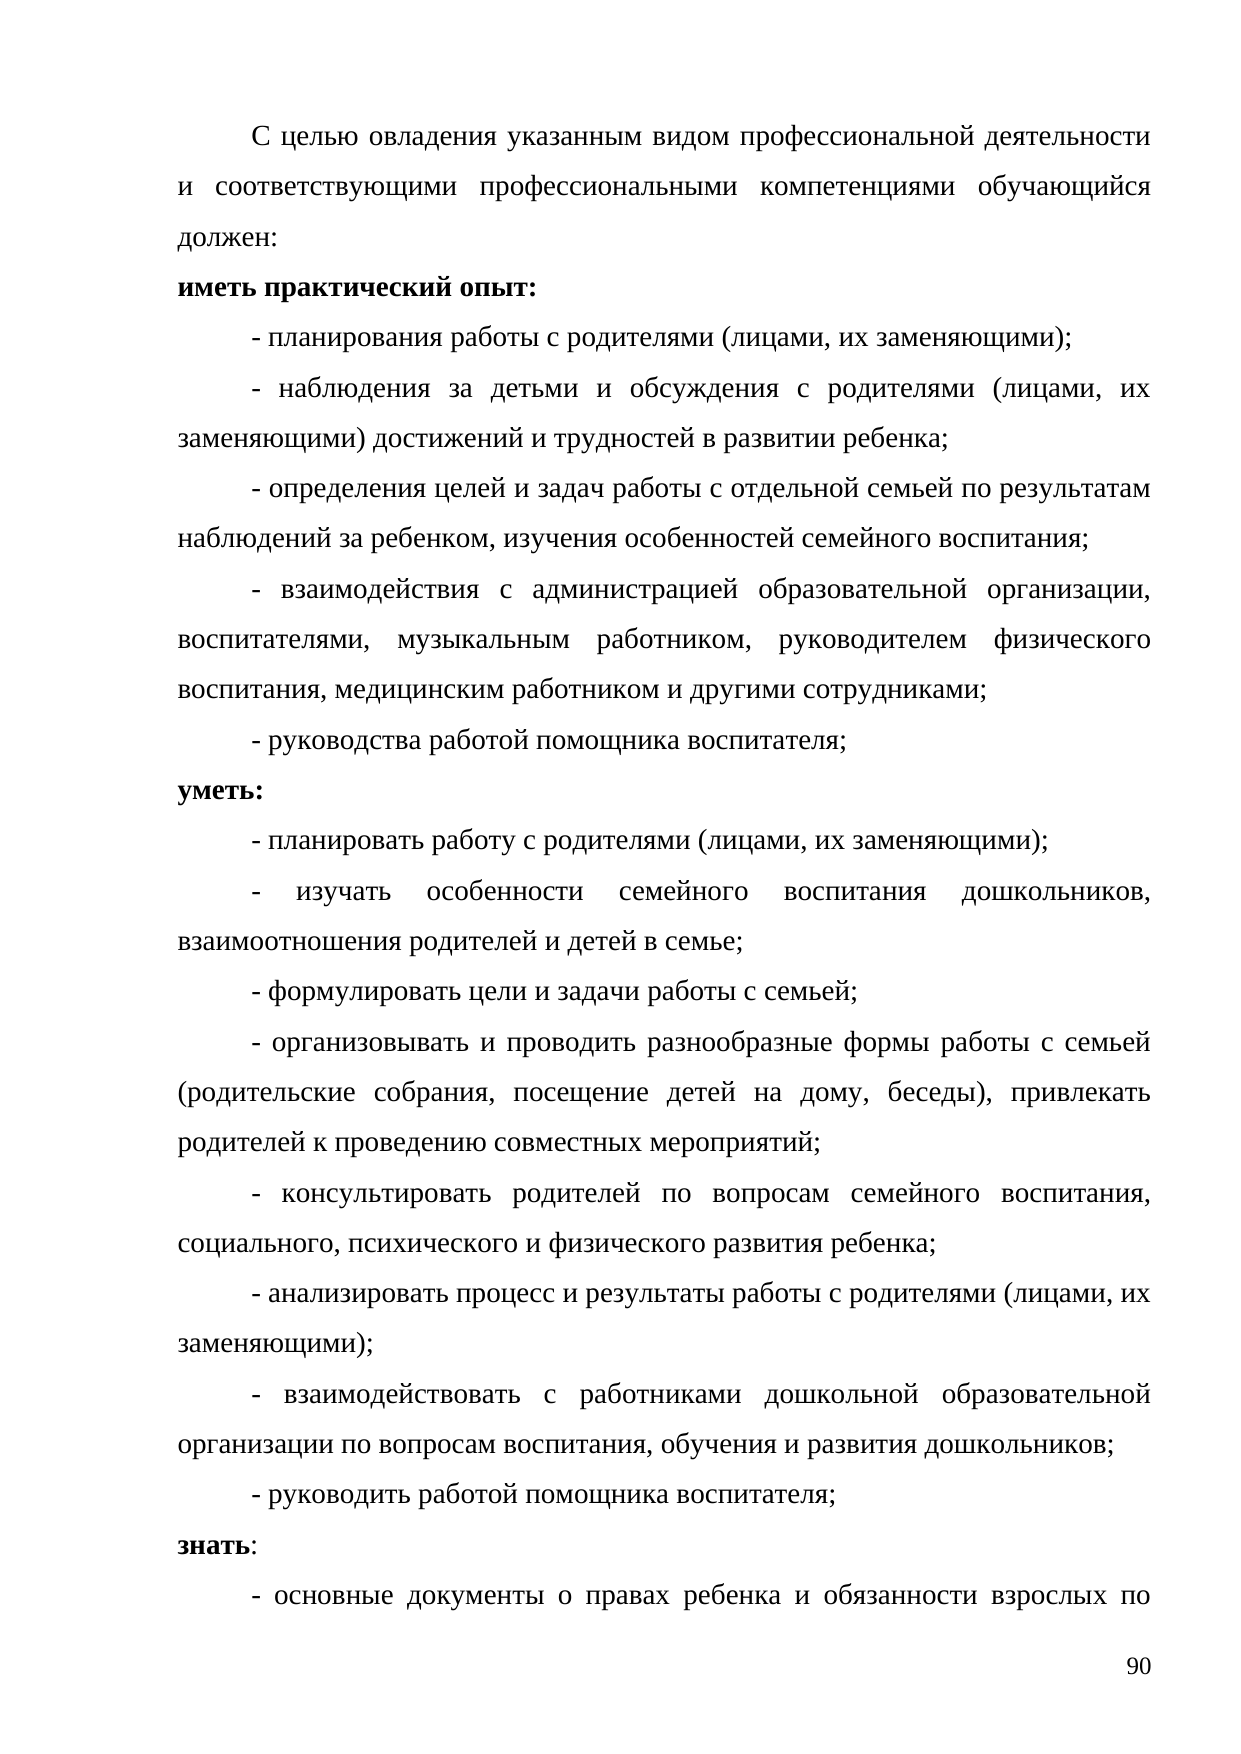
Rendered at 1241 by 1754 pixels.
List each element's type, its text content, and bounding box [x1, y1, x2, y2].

text - определения целей и задач работы с отдельной семьей по результатам наблюдений за ребенком, изучения особенностей семейного воспитания; [177, 470, 1152, 554]
text - формулировать цели и задачи работы с семьей; [177, 973, 1152, 1007]
text - анализировать процесс и результаты работы с родителями (лицами, их заменяющими); [177, 1275, 1152, 1359]
text - планирования работы с родителями (лицами, их заменяющими); [177, 319, 1152, 353]
text - наблюдения за детьми и обсуждения с родителями (лицами, их заменяющими) достижений и трудностей в развитии ребенка; [177, 370, 1152, 453]
text С целью овладения указанным видом профессиональной деятельности и соответствующими профессиональными компетенциями обучающийся должен: [177, 118, 1152, 252]
text - руководства работой помощника воспитателя; [177, 722, 1152, 755]
text уметь: [177, 772, 1152, 806]
text - взаимодействовать с работниками дошкольной образовательной организации по вопросам воспитания, обучения и развития дошкольников; [177, 1376, 1152, 1460]
text - взаимодействия с администрацией образовательной организации, воспитателями, музыкальным работником, руководителем физического воспитания, медицинским работником и другими сотрудниками; [177, 571, 1152, 705]
text - изучать особенности семейного воспитания дошкольников, взаимоотношения родителей и детей в семье; [177, 873, 1152, 957]
text - руководить работой помощника воспитателя; [177, 1477, 1152, 1510]
text - организовывать и проводить разнообразные формы работы с семьей (родительские собрания, посещение детей на дому, беседы), привлекать родителей к проведению совместных мероприятий; [177, 1024, 1152, 1158]
text знать: [177, 1527, 1152, 1560]
text иметь практический опыт: [177, 269, 1152, 303]
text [177, 1577, 1152, 1611]
text - консультировать родителей по вопросам семейного воспитания, социального, психического и физического развития ребенка; [177, 1175, 1152, 1258]
text - планировать работу с родителями (лицами, их заменяющими); [177, 822, 1152, 856]
